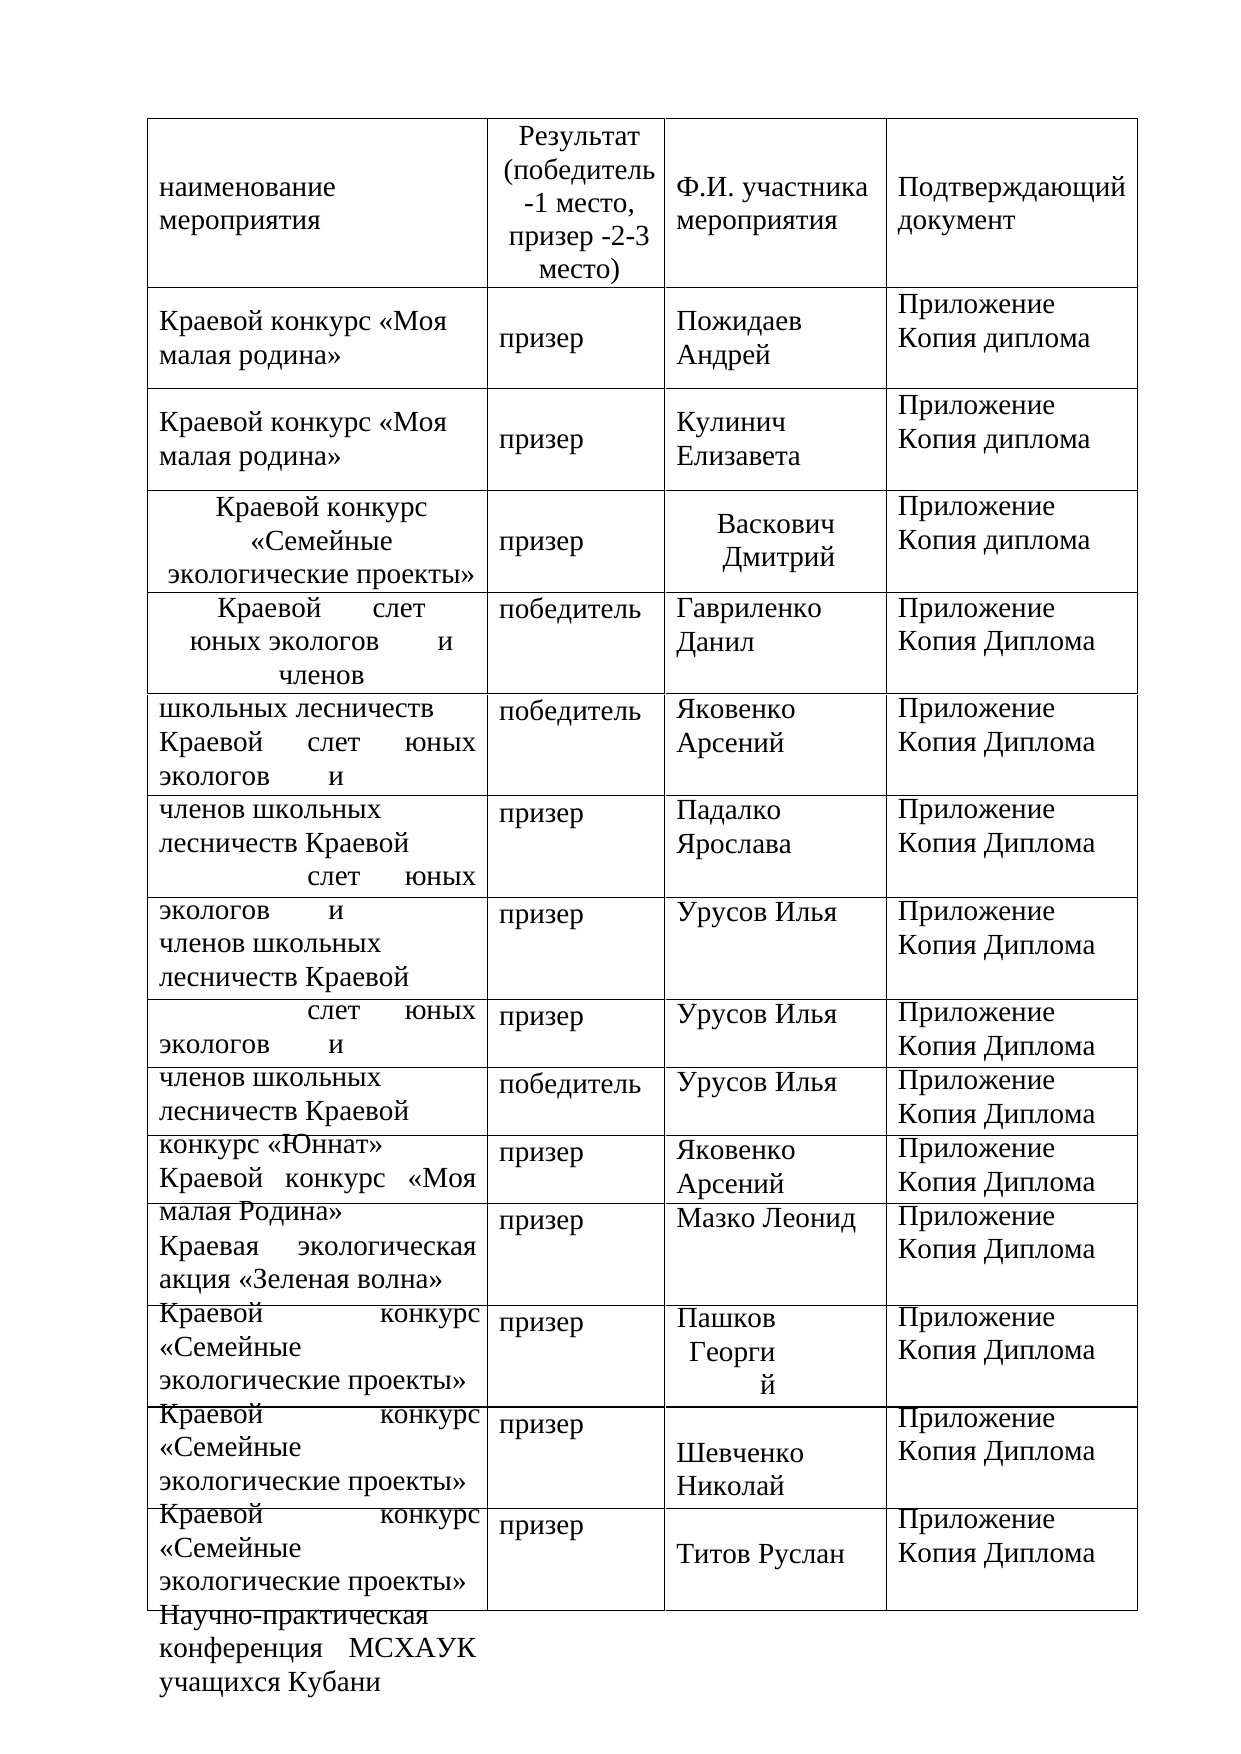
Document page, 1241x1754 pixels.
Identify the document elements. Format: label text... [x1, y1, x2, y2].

text Гавриленко Данил [676, 591, 829, 657]
text Результат (победитель -1 место, призер -2-3 место) [499, 119, 659, 285]
text Титов Руслан [676, 1537, 874, 1570]
text Приложение Копия диплома [898, 489, 1098, 556]
text Яковенко Арсений Мазко Леонид [676, 1132, 863, 1233]
text победитель [499, 693, 654, 727]
text призер [499, 1406, 654, 1439]
text Васкович Дмитрий [676, 506, 835, 573]
text призер [499, 1134, 654, 1168]
text победитель [499, 592, 654, 625]
text Урусов Илья [676, 1064, 874, 1097]
text Пашков Георгий [676, 1301, 775, 1401]
text призер [499, 320, 654, 353]
text Приложение Копия Диплома [898, 792, 1103, 859]
text Урусов Илья [676, 996, 874, 1029]
text Пожидаев Андрей [676, 304, 846, 370]
text Приложение Копия Диплома [898, 591, 1103, 657]
text призер [499, 422, 654, 455]
text Яковенко Арсений [676, 692, 803, 758]
text Урусов Илья [676, 894, 874, 927]
text Падалко Ярослава [676, 793, 799, 859]
text Приложение Копия Диплома [898, 1501, 1103, 1568]
text призер [499, 998, 654, 1032]
text Шевченко Николай [676, 1436, 812, 1502]
text победитель [499, 1066, 654, 1100]
text Приложение Копия Диплома Приложение Копия Диплома Приложение Копия Диплома Приложение Копия Диплома [898, 994, 1103, 1265]
text Краевой конкурс «Моя малая Родина» [159, 1161, 484, 1227]
text Краевой конкурс «Моя малая родина» [159, 405, 469, 471]
text призер [499, 1304, 654, 1338]
text Приложение Копия диплома [898, 287, 1098, 354]
text призер [499, 523, 654, 557]
text призер [499, 1202, 654, 1236]
text призер [499, 896, 654, 930]
text школьных лесничеств Краевой слет юных экологов и членов школьных лесничеств Краевой слет юных экологов и членов школьных лесничеств Краевой слет юных экологов и членов школьных лесничеств Краевой конкурс «Юннат» [159, 691, 484, 1160]
text Приложение Копия Диплома [898, 691, 1103, 758]
text Краевой конкурс «Семейные экологические проекты» Краевой слет юных экологов и членов [159, 489, 483, 691]
text Приложение Копия Диплома [898, 893, 1103, 960]
text призер [499, 795, 654, 828]
text Кулинич Елизавета [676, 405, 845, 471]
text Краевой конкурс «Моя малая родина» [159, 304, 469, 370]
text наименование мероприятия [159, 169, 414, 236]
text Краевая экологическая акция «Зеленая волна» Краевой конкурс «Семейные экологические проекты» Краевой конкурс «Семейные экологические проекты» Краевой конкурс «Семейные экологические проекты» Научно-практическая конференция МСХАУК учащихся Кубани [159, 1228, 484, 1698]
text Приложение Копия Диплома [898, 1401, 1103, 1467]
text призер [499, 1507, 654, 1541]
text Подтверждающий документ [898, 169, 1133, 236]
text Приложение Копия диплома [898, 388, 1098, 454]
text Ф.И. участника мероприятия [676, 169, 879, 236]
text Приложение Копия Диплома [898, 1299, 1103, 1366]
